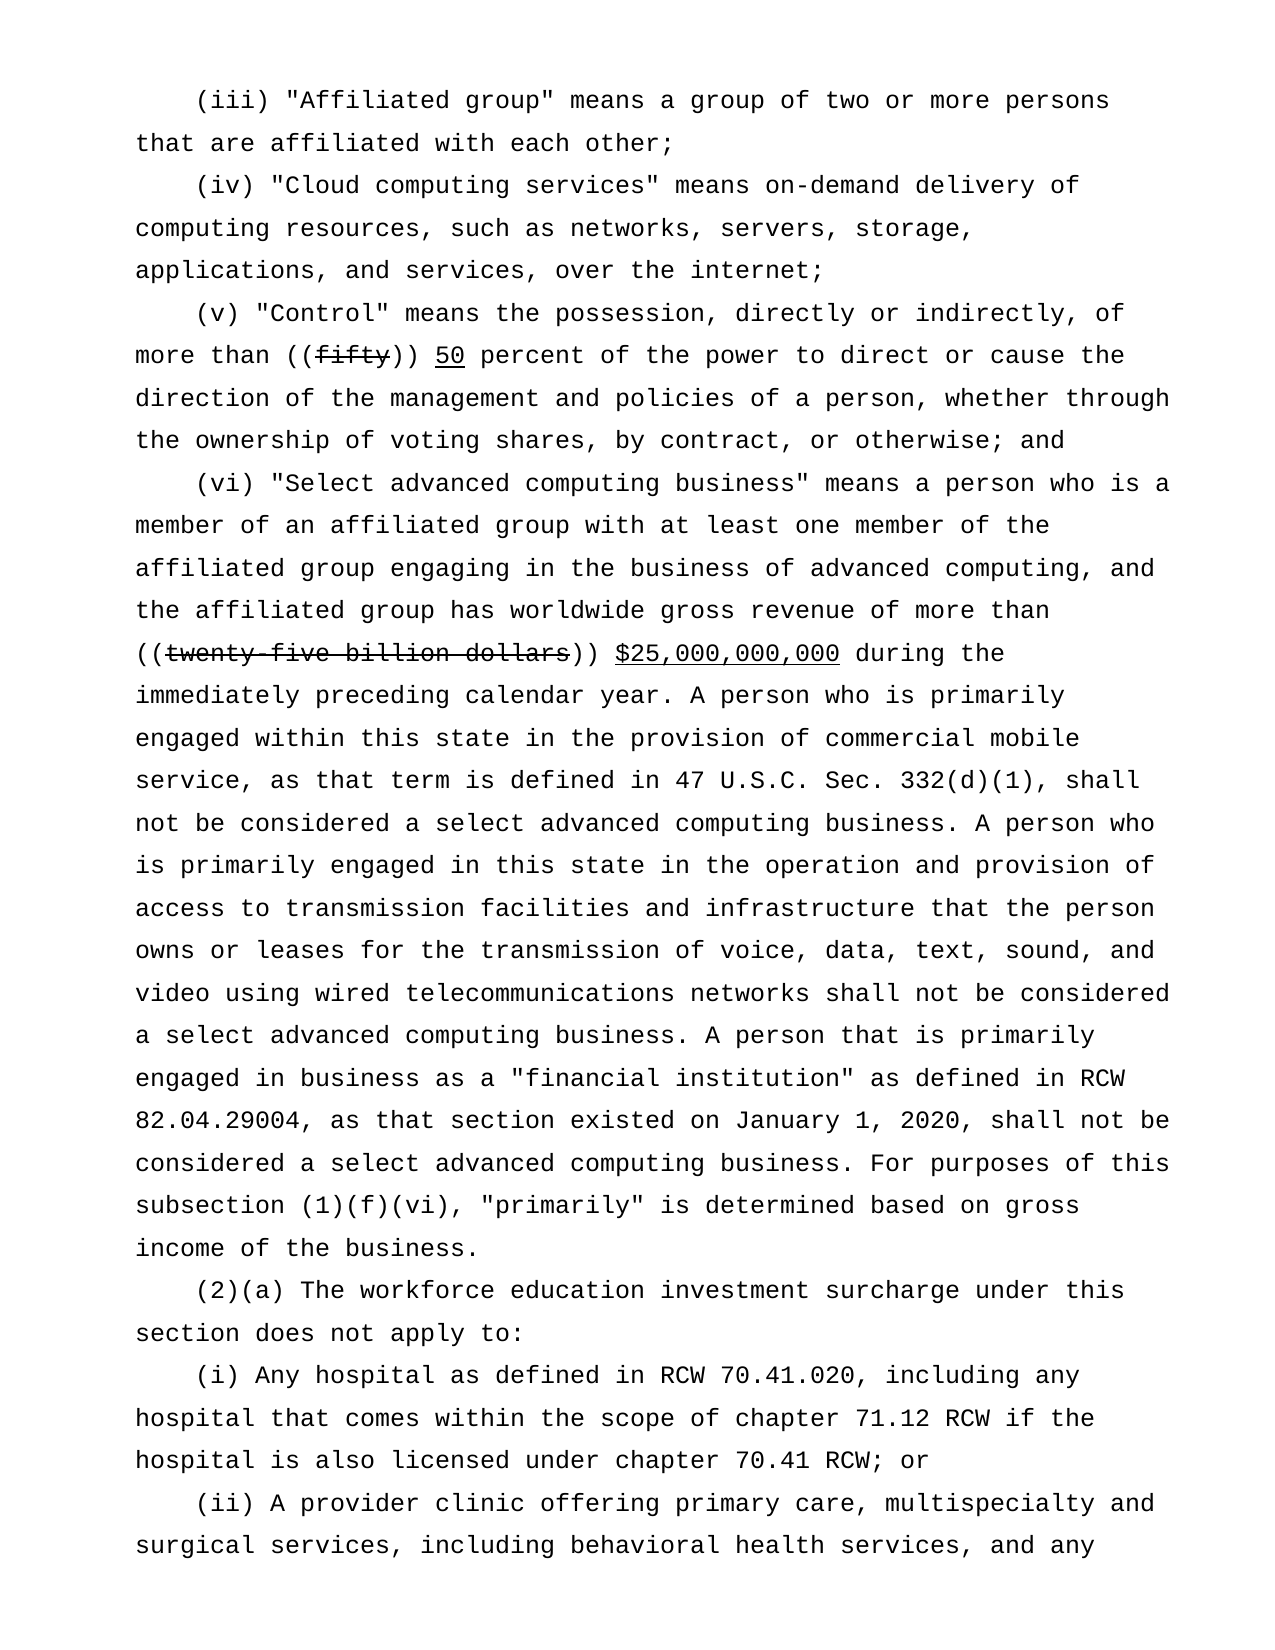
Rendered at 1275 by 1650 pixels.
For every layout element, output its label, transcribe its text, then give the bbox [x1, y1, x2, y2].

text (i) Any hospital as defined in RCW 70.41.020, including any hospital that comes within the scope of chapter 71.12 RCW if the hospital is also licensed under chapter 70.41 RCW; or [135, 1350, 1170, 1477]
text (2)(a) The workforce education investment surcharge under this section does not apply to: [135, 1265, 1170, 1350]
text (vi) "Select advanced computing business" means a person who is a member of an affiliated group with at least one member of the affiliated group engaging in the business of advanced computing, and the affiliated group has worldwide gross revenue of more than ((twenty-five billion dollars)) $25,000,000,000 during the immediately preceding calendar year. A person who is primarily engaged within this state in the provision of commercial mobile service, as that term is defined in 47 U.S.C. Sec. 332(d)(1), shall not be considered a select advanced computing business. A person who is primarily engaged in this state in the operation and provision of access to transmission facilities and infrastructure that the person owns or leases for the transmission of voice, data, text, sound, and video using wired telecommunications networks shall not be considered a select advanced computing business. A person that is primarily engaged in business as a "financial institution" as defined in RCW 82.04.29004, as that section existed on January 1, 2020, shall not be considered a select advanced computing business. For purposes of this subsection (1)(f)(vi), "primarily" is determined based on gross income of the business. [135, 457, 1170, 1265]
text (iv) "Cloud computing services" means on-demand delivery of computing resources, such as networks, servers, storage, applications, and services, over the internet; [135, 160, 1170, 287]
text (v) "Control" means the possession, directly or indirectly, of more than ((fifty)) 50 percent of the power to direct or cause the direction of the management and policies of a person, whether through the ownership of voting shares, by contract, or otherwise; and [135, 287, 1170, 457]
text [135, 1477, 1170, 1562]
text (iii) "Affiliated group" means a group of two or more persons that are affiliated with each other; [135, 75, 1170, 160]
